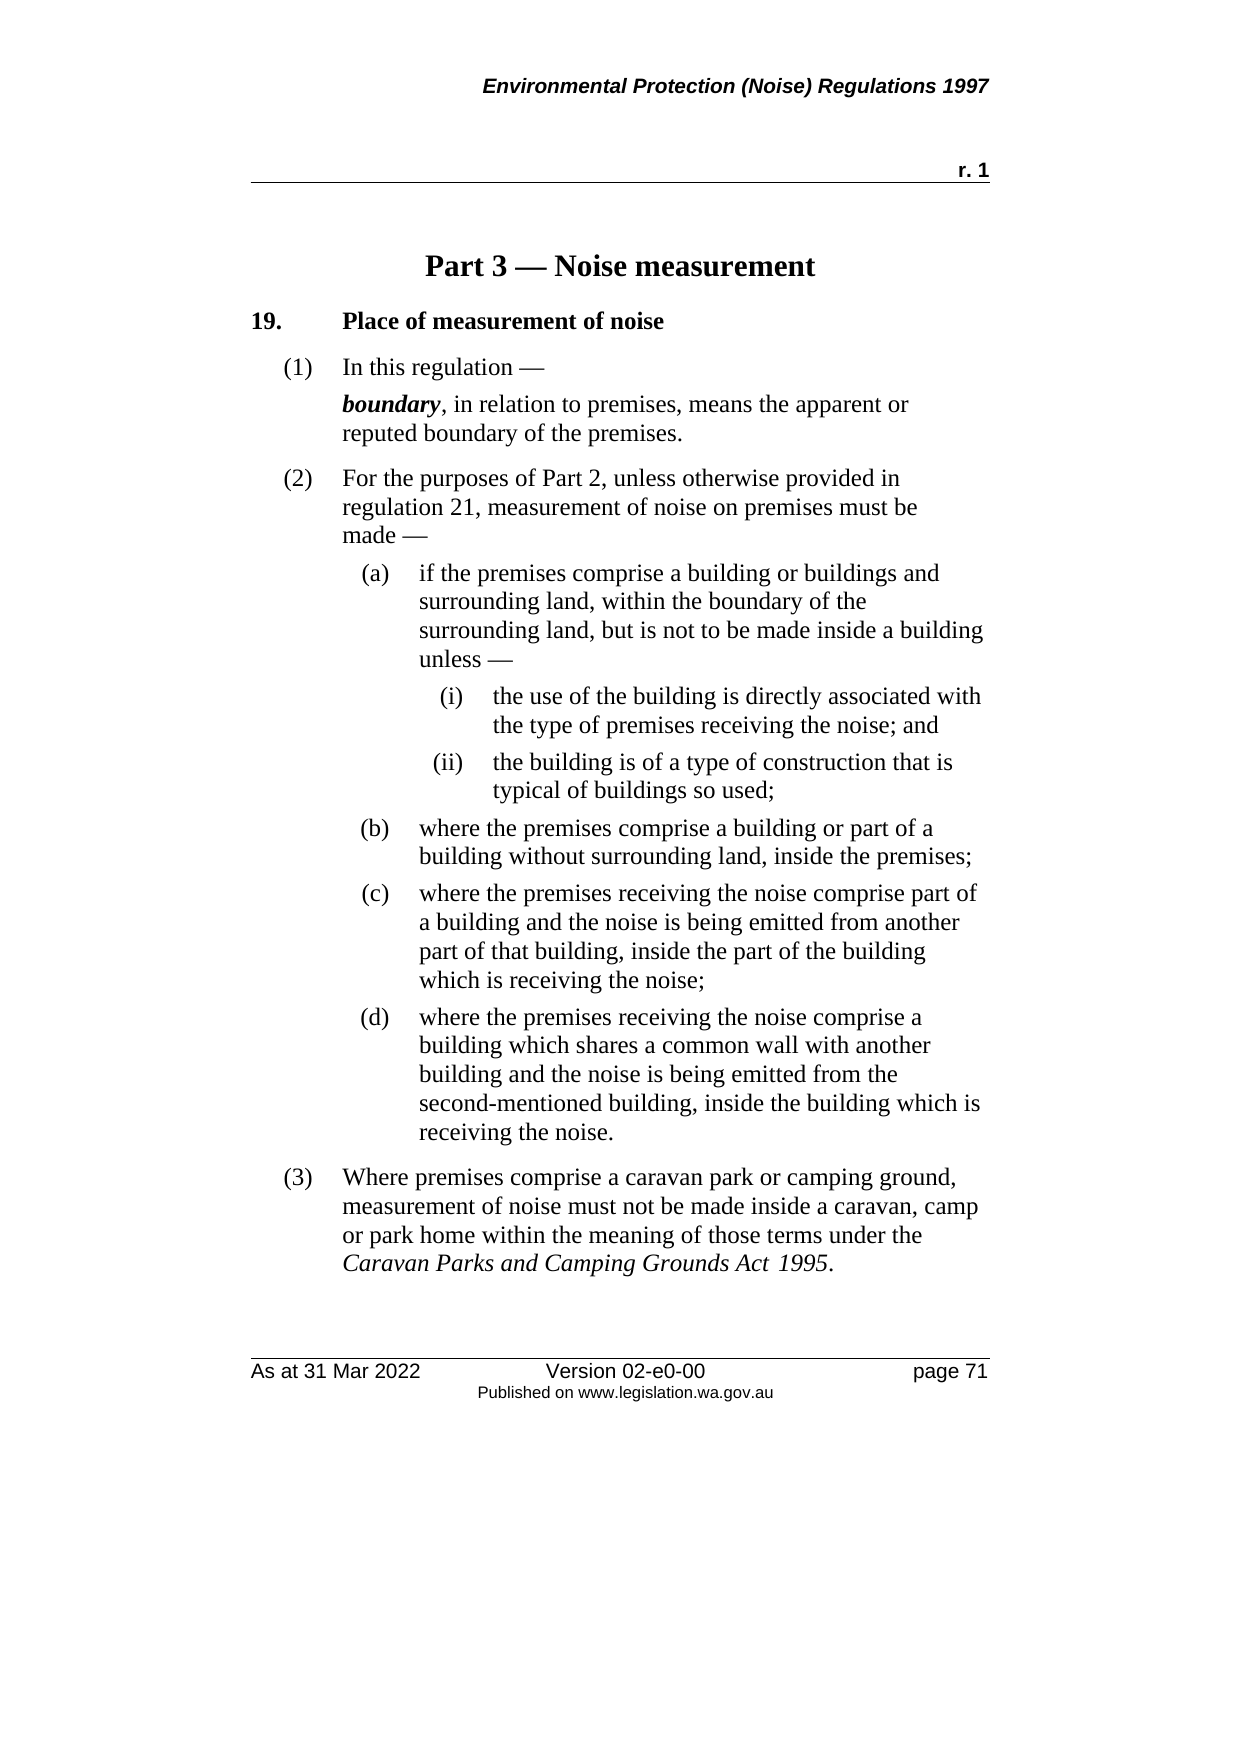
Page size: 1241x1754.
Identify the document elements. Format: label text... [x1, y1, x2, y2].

text (b) where the premises comprise a building or part of a building without surrounding land, inside the premises; [251, 813, 990, 870]
text (d) where the premises receiving the noise comprise a building which shares a common wall with another building and the noise is being emitted from the second-mentioned building, inside the building which is receiving the noise. [251, 1002, 990, 1146]
text (3) Where premises comprise a caravan park or camping ground, measurement of noise must not be made inside a caravan, camp or park home within the meaning of those terms under the Caravan Parks and Camping Grounds Act 1995. [251, 1162, 990, 1277]
text boundary, in relation to premises, means the apparent or reputed boundary of the premises. [251, 389, 990, 446]
text (1) In this regulation — [251, 352, 990, 381]
text (i) the use of the building is directly associated with the type of premises receiving the noise; and [251, 681, 990, 738]
text (a) if the premises comprise a building or buildings and surrounding land, within the boundary of the surrounding land, but is not to be made inside a building unless — [251, 558, 990, 673]
text (ii) the building is of a type of construction that is typical of buildings so used; [251, 747, 990, 804]
subtitle 19. Place of measurement of noise [251, 306, 990, 335]
text (2) For the purposes of Part 2, unless otherwise provided in regulation 21, measurement of noise on premises must be made — [251, 463, 990, 549]
subtitle Part 3 — Noise measurement [251, 247, 990, 283]
text (c) where the premises receiving the noise comprise part of a building and the noise is being emitted from another part of that building, inside the part of the building which is receiving the noise; [251, 878, 990, 993]
